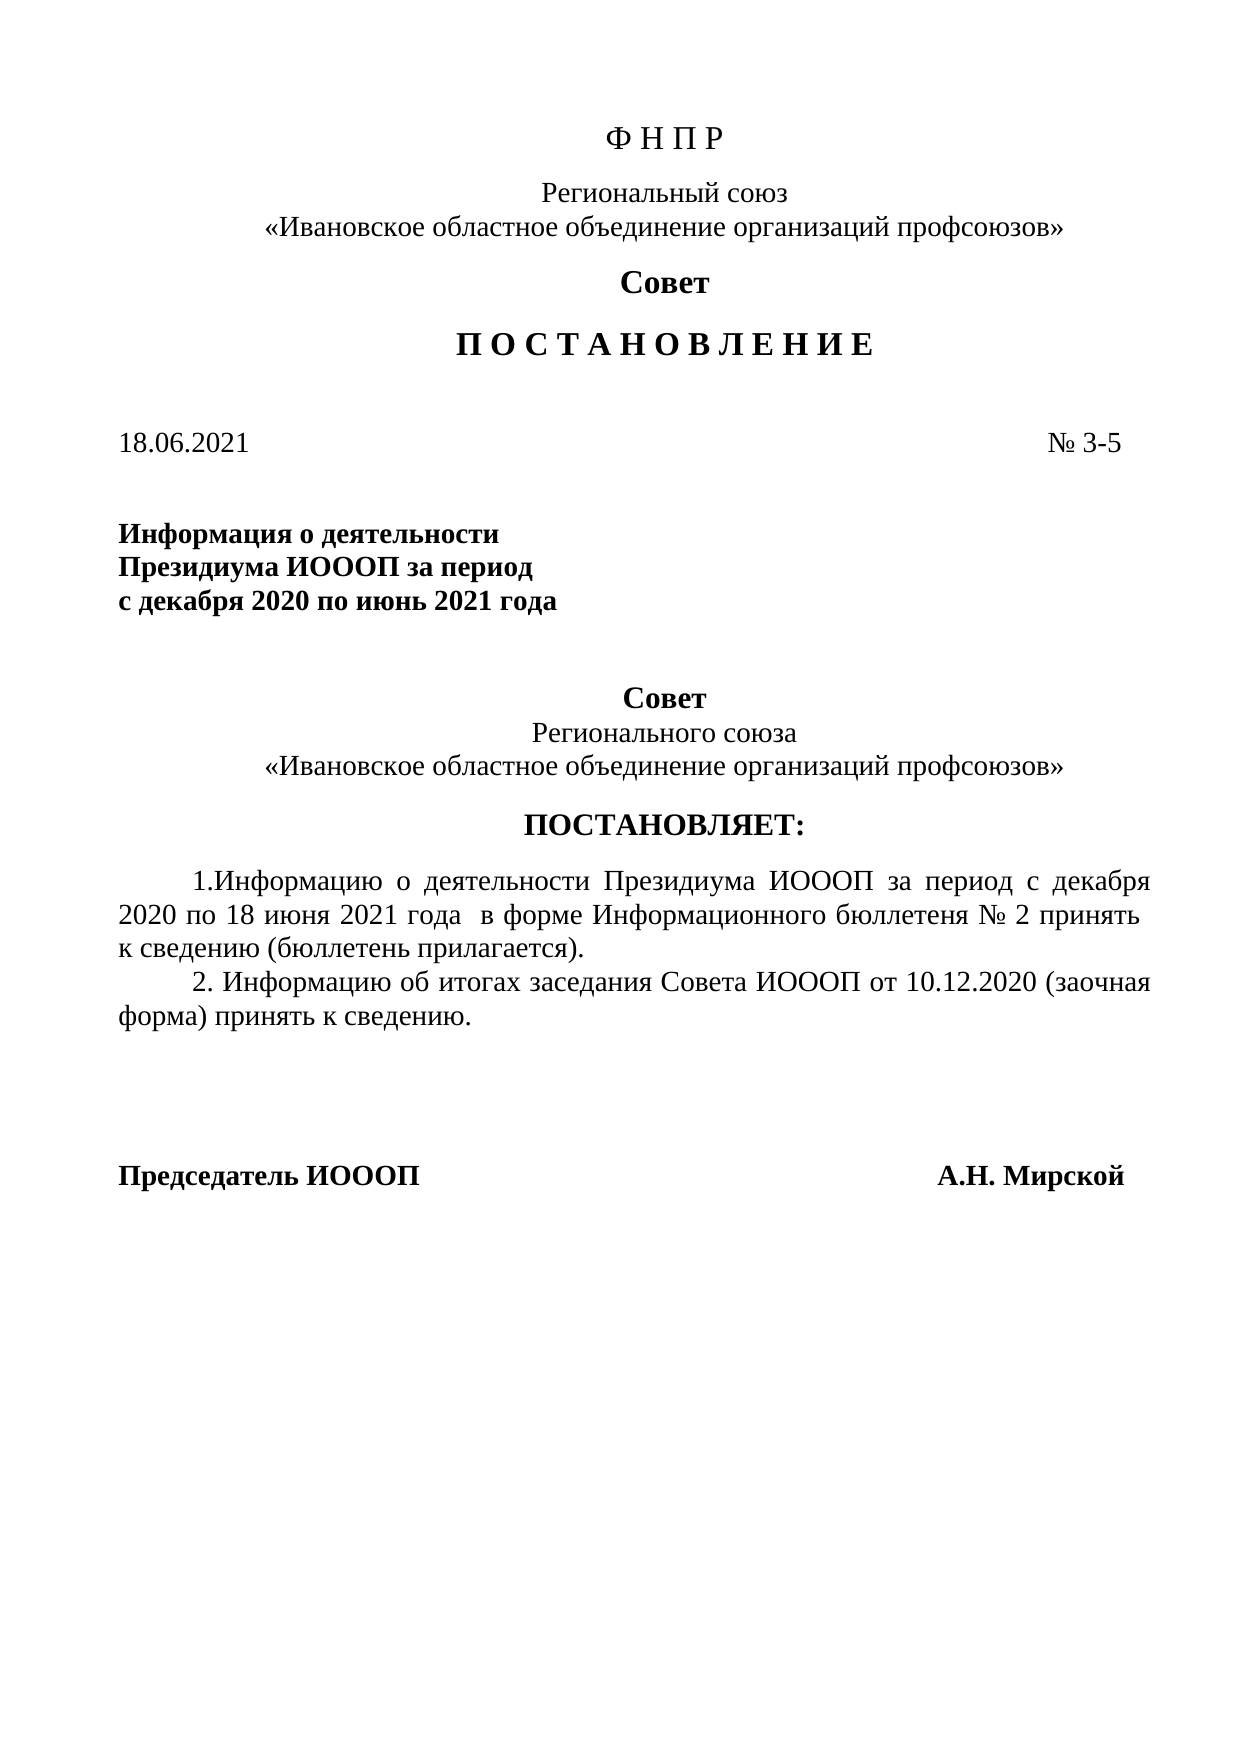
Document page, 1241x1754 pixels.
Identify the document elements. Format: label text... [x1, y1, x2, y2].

text Совет [177, 679, 1152, 715]
text Ф Н П Р [177, 118, 1152, 156]
text Регионального союза [177, 715, 1152, 748]
text 1.Информацию о деятельности Президиума ИОООП за период с декабря 2020 по 18 июня 2021 года в форме Информационного бюллетеня № 2 принять к сведению (бюллетень прилагается). [118, 863, 1152, 964]
text «Ивановское областное объединение организаций профсоюзов» [177, 209, 1152, 243]
text П О С Т А Н О В Л Е Н И Е [177, 324, 1152, 363]
text Председатель ИОООП А.Н. Мирской [118, 1158, 1152, 1191]
text «Ивановское областное объединение организаций профсоюзов» [177, 748, 1152, 782]
text с декабря 2020 по июнь 2021 года [118, 583, 1152, 617]
text Совет [177, 262, 1152, 300]
text ПОСТАНОВЛЯЕТ: [177, 806, 1152, 842]
text 18.06.2021 № 3-5 [118, 425, 1152, 458]
text Президиума ИОООП за период [118, 549, 1152, 583]
text Информация о деятельности [118, 516, 1152, 549]
text Региональный союз [177, 176, 1152, 209]
text 2. Информацию об итогах заседания Совета ИОООП от 10.12.2020 (заочная форма) принять к сведению. [118, 964, 1152, 1031]
